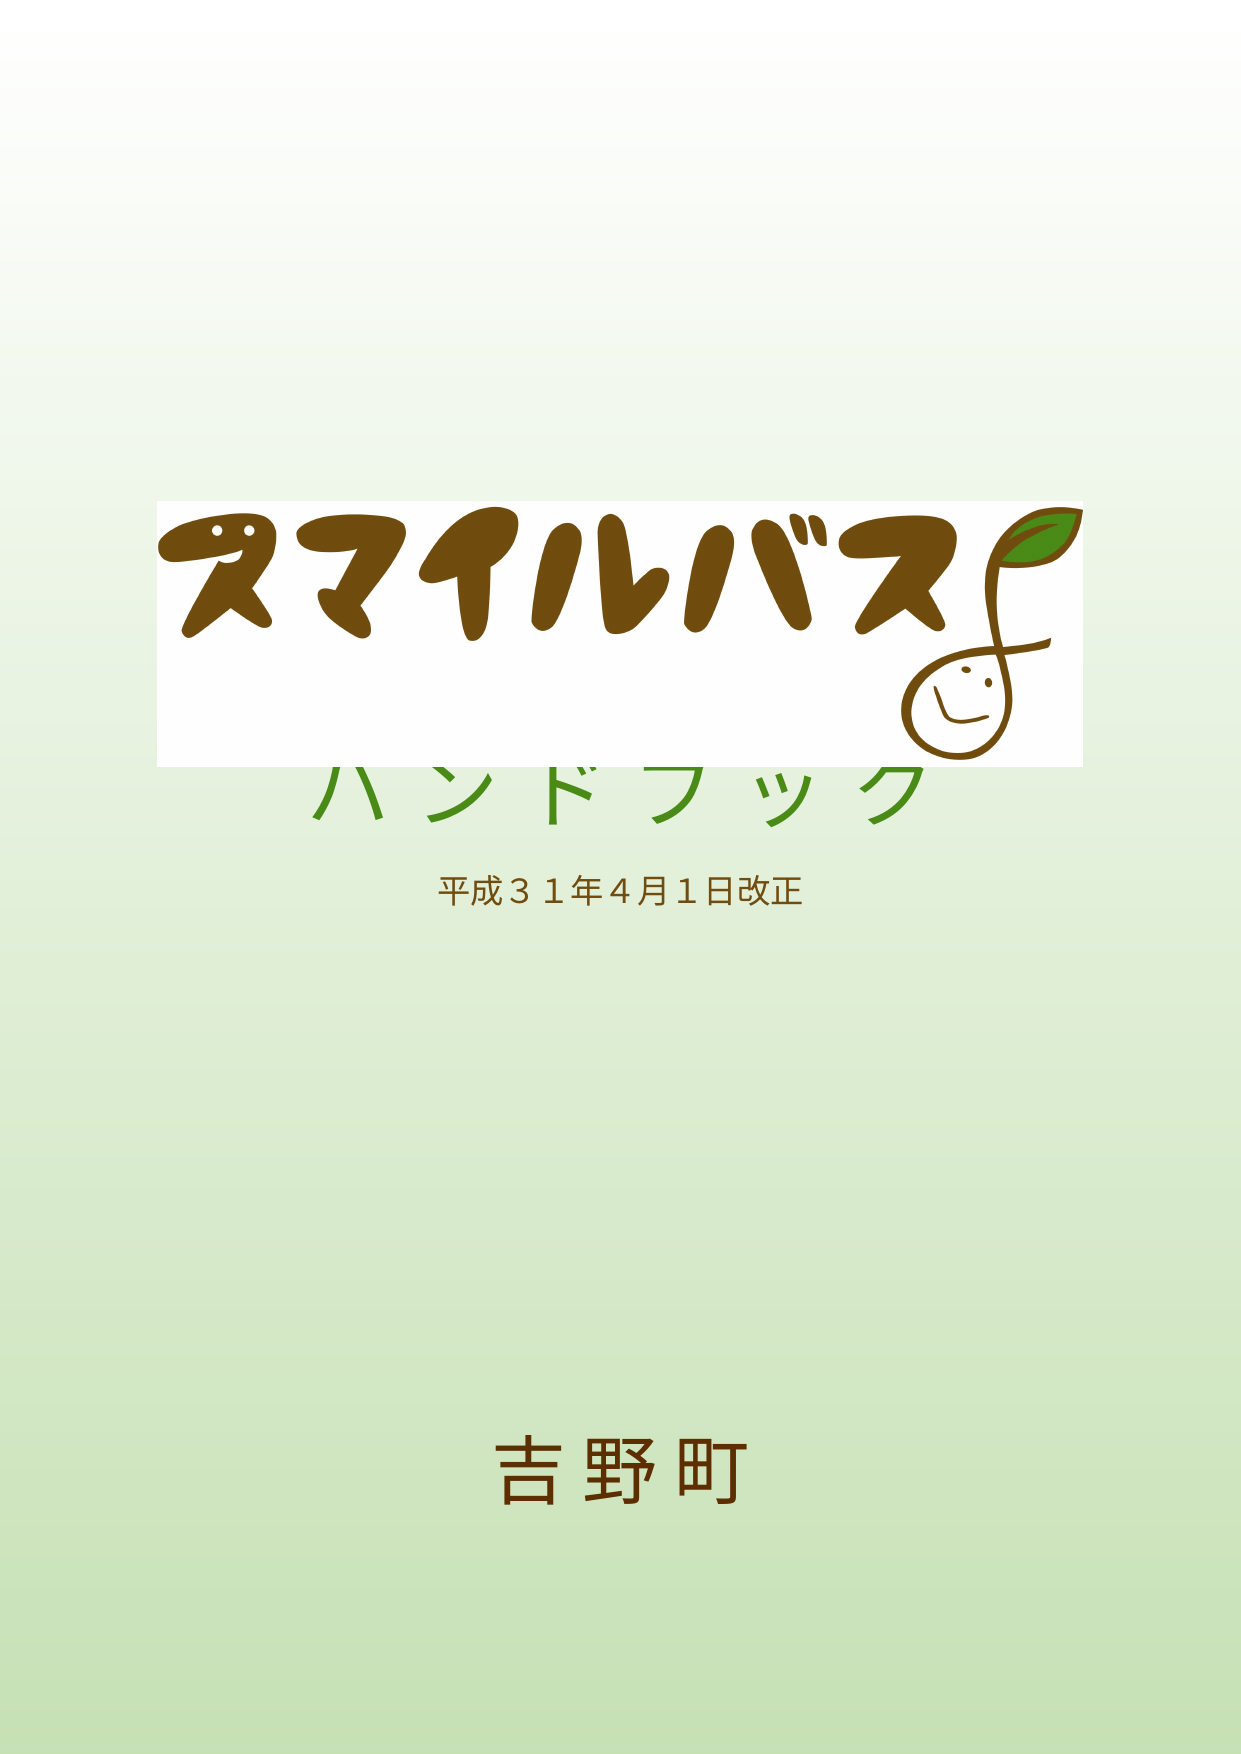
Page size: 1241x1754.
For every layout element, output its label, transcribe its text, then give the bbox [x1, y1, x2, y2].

text 平成３１年４月１日改正 [41, 848, 1199, 931]
picture [157, 501, 1083, 767]
text 吉 野 町 [41, 1403, 1199, 1528]
text ハンドブック [41, 722, 1199, 848]
